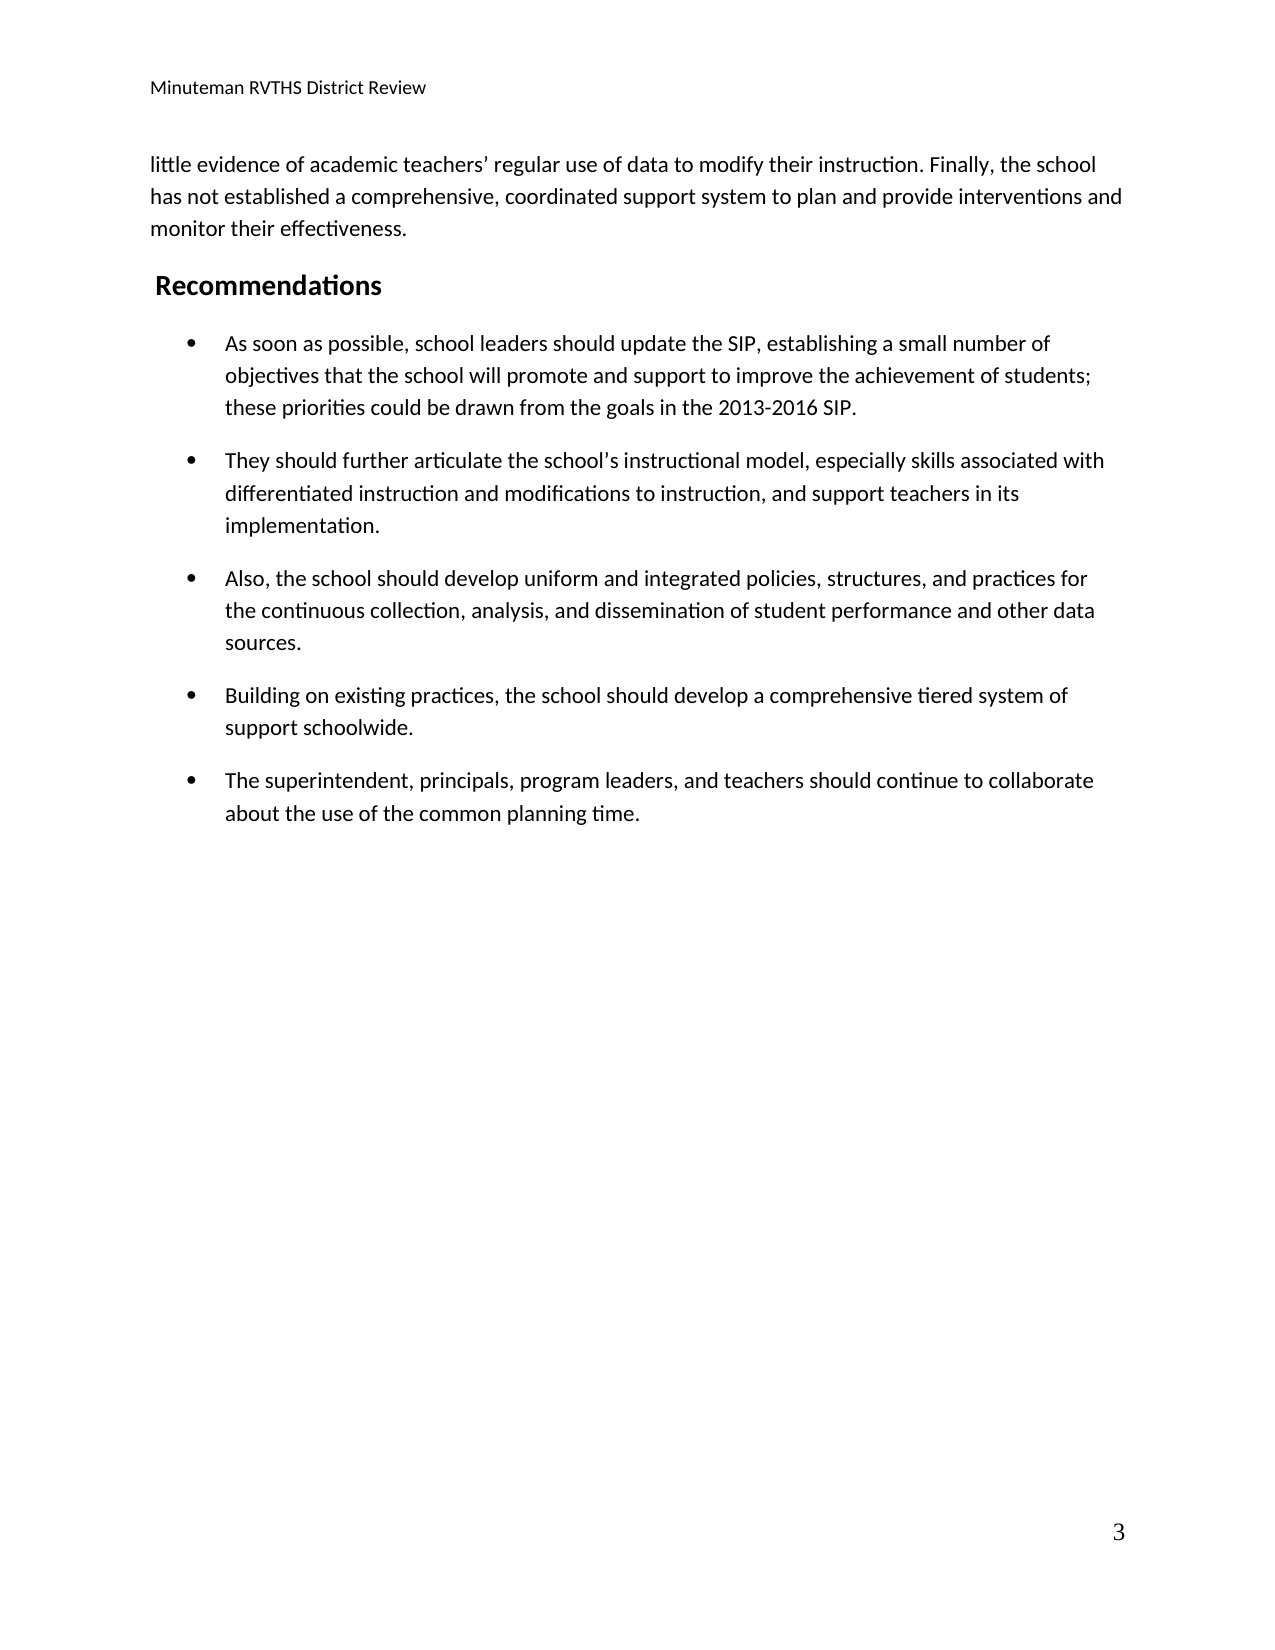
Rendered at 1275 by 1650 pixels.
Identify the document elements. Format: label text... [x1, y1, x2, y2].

list Also, the school should develop uniform and integrated policies, structures, and practices for the continuous collection, analysis, and dissemination of student performance and other data sources. [187, 564, 1125, 656]
list As soon as possible, school leaders should update the SIP, establishing a small number of objectives that the school will promote and support to improve the achievement of students; these priorities could be drawn from the goals in the 2013-2016 SIP. [187, 329, 1125, 422]
list The superintendent, principals, program leaders, and teachers should continue to collaborate about the use of the common planning time. [187, 767, 1125, 827]
list Building on existing practices, the school should develop a comprehensive tiered system of support schoolwide. [187, 681, 1125, 742]
text Recommendations [150, 267, 1125, 303]
list They should further articulate the school’s instructional model, especially skills associated with differentiated instruction and modifications to instruction, and support teachers in its implementation. [187, 447, 1125, 539]
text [150, 150, 1125, 242]
